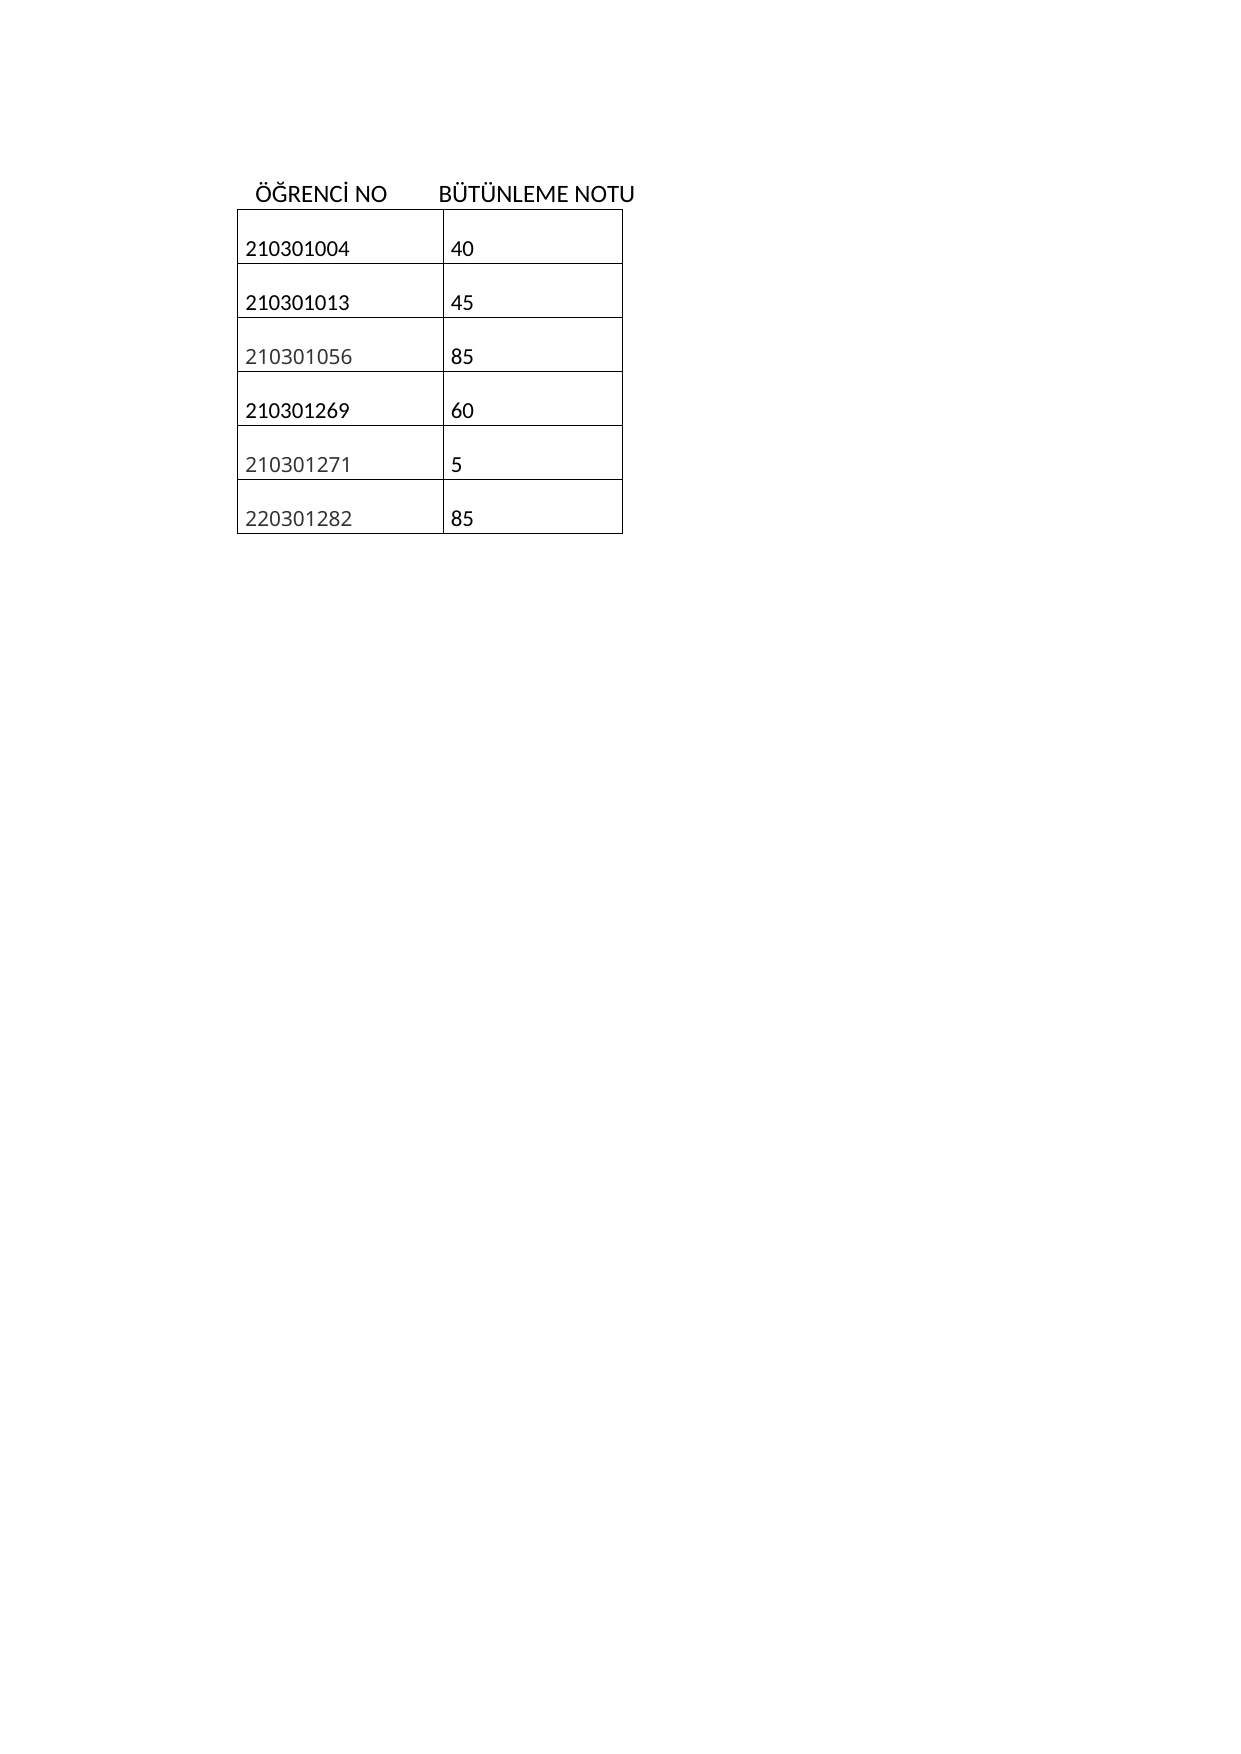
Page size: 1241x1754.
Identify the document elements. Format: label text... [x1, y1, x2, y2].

table_cell 85 [444, 318, 622, 371]
table_cell 45 [444, 264, 622, 317]
text ÖĞRENCİ NO BÜTÜNLEME NOTU [148, 178, 1093, 209]
table_cell 210301269 [238, 372, 443, 424]
table_cell 85 [444, 480, 622, 532]
table_cell 210301013 [238, 264, 443, 317]
table_cell 60 [444, 372, 622, 424]
table_header 40 [444, 210, 622, 263]
table_cell 210301271 [238, 426, 443, 478]
table_header 210301004 [238, 210, 443, 263]
table_cell 220301282 [238, 480, 443, 532]
table_cell 210301056 [238, 318, 443, 371]
table_cell 5 [444, 426, 622, 478]
